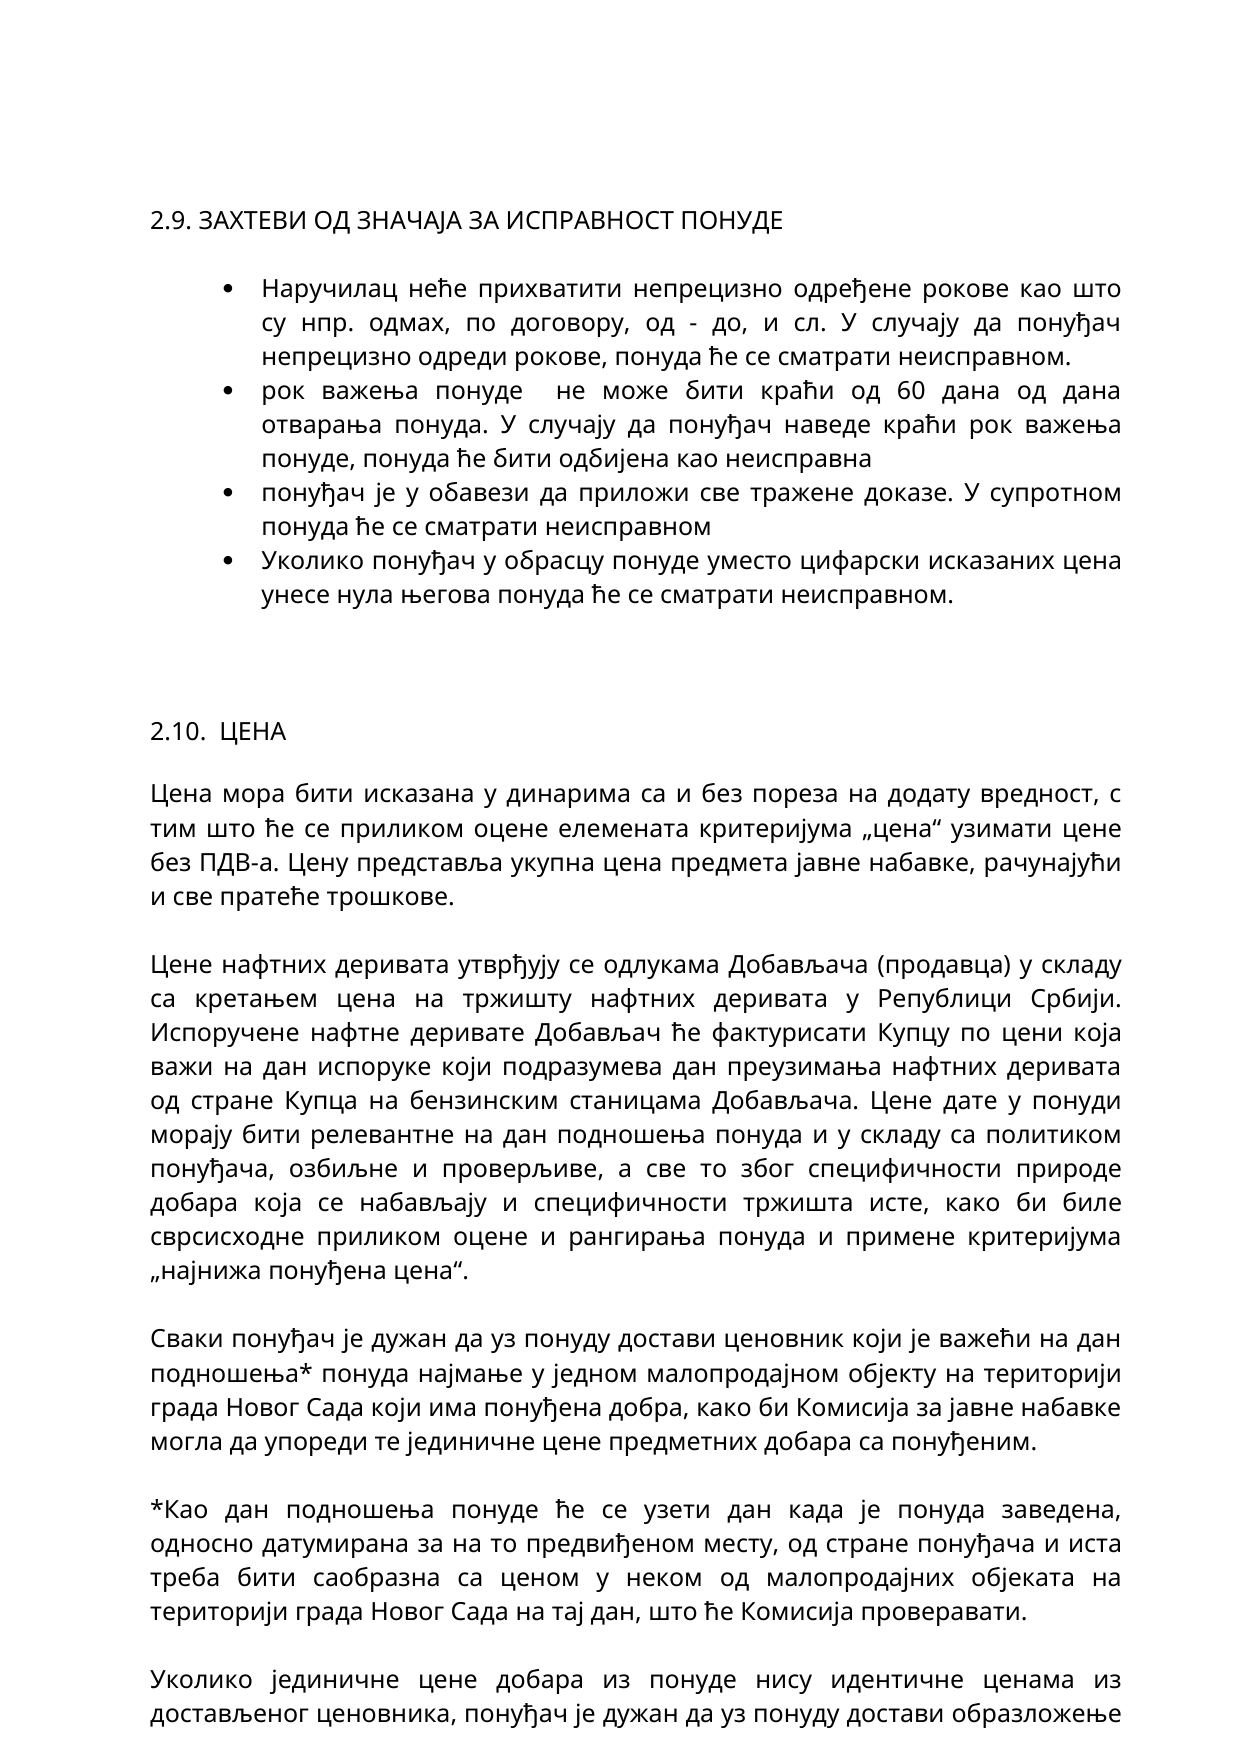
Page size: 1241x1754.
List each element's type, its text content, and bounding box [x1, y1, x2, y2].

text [150, 1662, 1123, 1730]
list Уколико понуђач у обрасцу понуде уместо цифарски исказаних цена унесе нула његова понуда ће се сматрати неисправном. [224, 543, 1123, 611]
list понуђач је у обавези да приложи све тражене доказе. У супротном понуда ће се сматрати неисправном [224, 475, 1123, 543]
list рок важења понуде не може бити краћи од 60 дана од дана отварања понуда. У случају да понуђач наведе краћи рок важења понуде, понуда ће бити одбијена као неисправна [224, 373, 1123, 475]
text Сваки понуђач је дужан да уз понуду достави ценовник који је важећи на дан подношења* понуда најмање у једном малопродајном објекту на територији града Новог Сада који има понуђена добра, како би Комисија за јавне набавке могла да упореди те јединичне цене предметних добара са понуђеним. [150, 1321, 1123, 1457]
text Цене нафтних деривата утврђују се одлукама Добављача (продавца) у складу са кретањем цена на тржишту нафтних деривата у Републици Србији. Испоручене нафтне деривате Добављач ће фактурисати Купцу по цени која важи на дан испоруке који подразумева дан преузимања нафтних деривата од стране Купца на бензинским станицама Добављача. Цене дате у понуди морају бити релевантне на дан подношења понуда и у складу са политиком понуђача, озбиљне и проверљиве, а све то због специфичности природе добара која се набављају и специфичности тржишта исте, како би биле сврсисходне приликом оцене и рангирања понуда и примене критеријума „најнижа понуђена цена“. [150, 946, 1123, 1287]
text 2.9. ЗАХТЕВИ ОД ЗНАЧАЈА ЗА ИСПРАВНОСТ ПОНУДЕ [150, 202, 1123, 236]
text Цена мора бити исказана у динарима са и без пореза на додату вредност, с тим што ће се приликом оцене елемената критеријума „цена“ узимати цене без ПДВ-а. Цену представља укупна цена предмета јавне набавке, рачунајући и све пратеће трошкове. [150, 776, 1123, 912]
text *Као дан подношења понуде ће се узети дан када је понуда заведена, односно датумирана за на то предвиђеном месту, од стране понуђача и иста треба бити саобразна са ценом у неком од малопродајних објеката на територији града Новог Сада на тај дан, што ће Комисија проверавати. [150, 1491, 1123, 1628]
text 2.10. ЦЕНА [150, 713, 1123, 747]
list Наручилац неће прихватити непрецизно одређене рокове као што су нпр. одмах, по договору, од - до, и сл. У случају да понуђач непрецизно одреди рокове, понуда ће се сматрати неисправном. [224, 271, 1123, 373]
